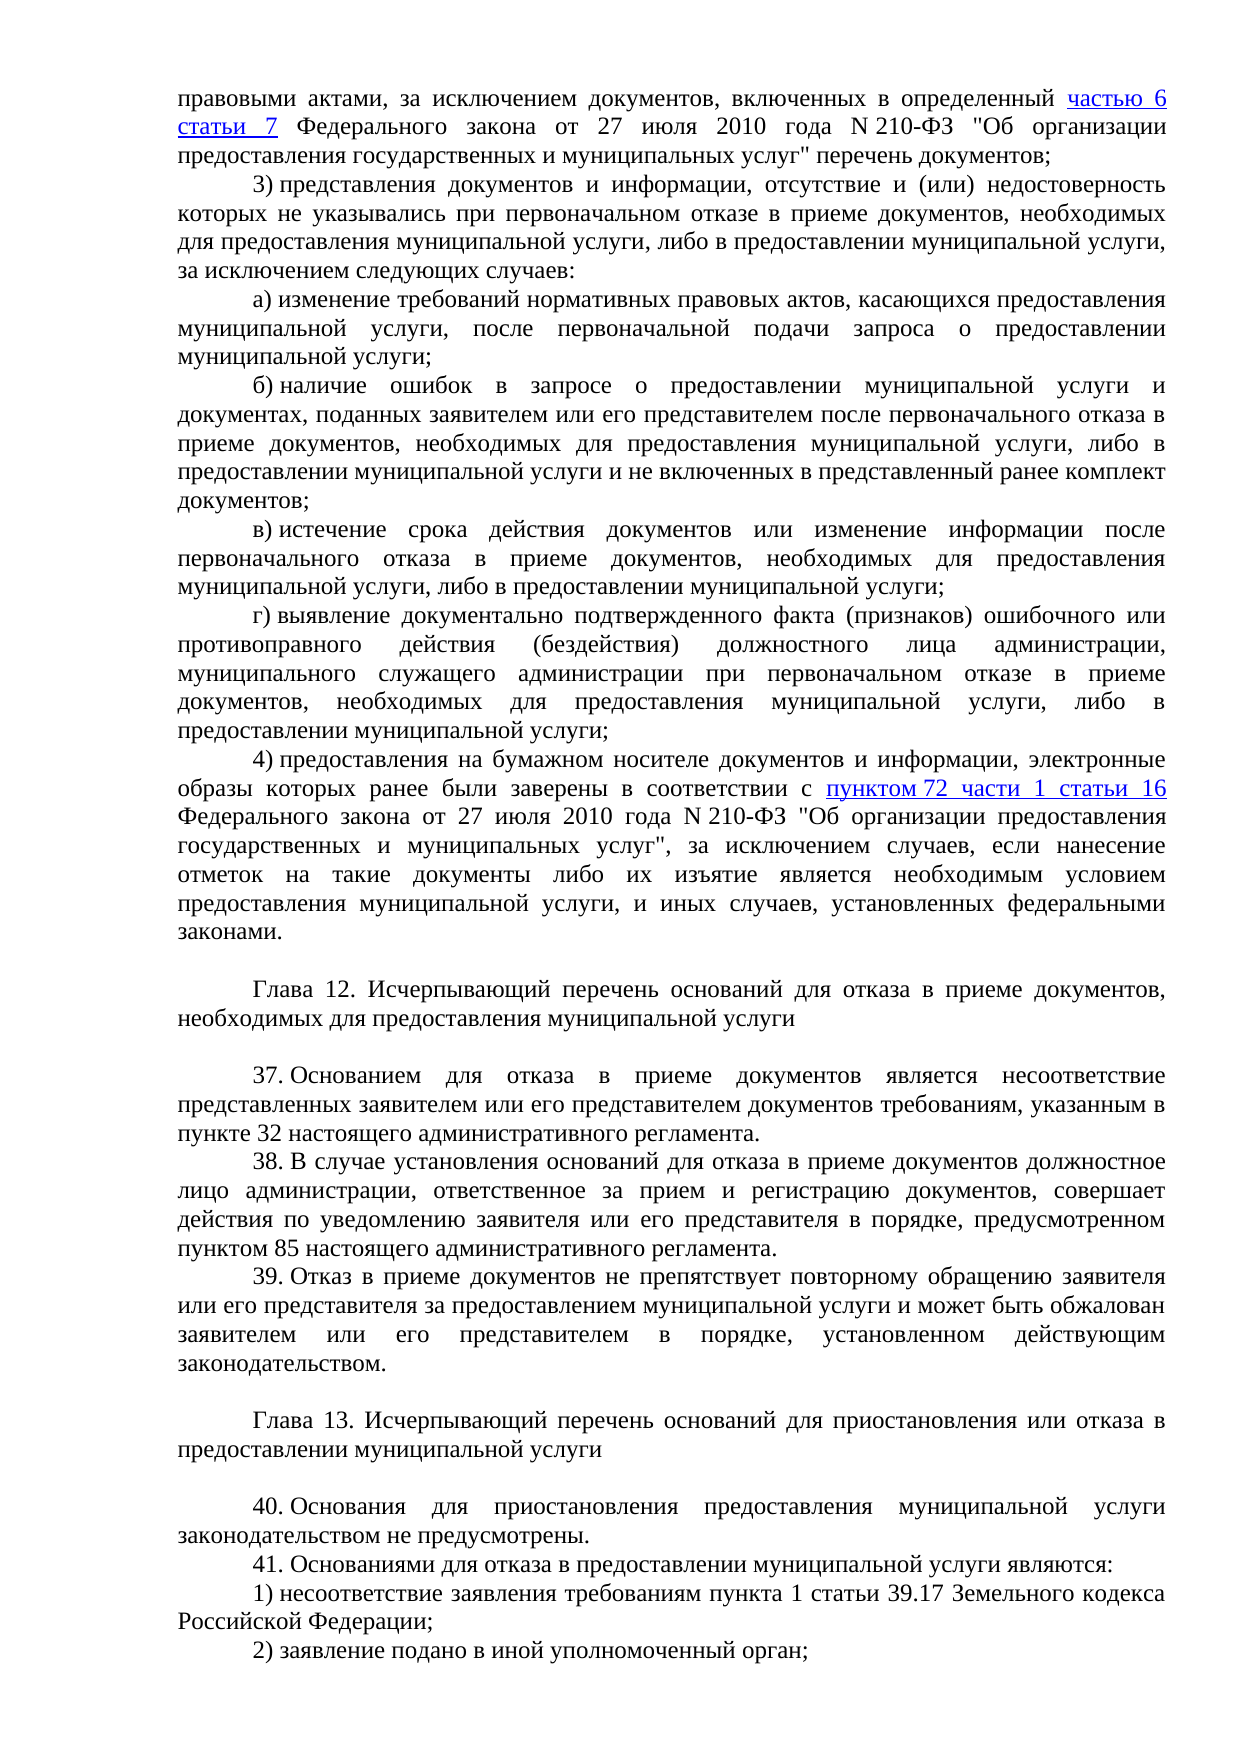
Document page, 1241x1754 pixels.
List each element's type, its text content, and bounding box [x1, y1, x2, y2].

text 4) предоставления на бумажном носителе документов и информации, электронные образы которых ранее были заверены в соответствии с пунктом 72 части 1 статьи 16 Федерального закона от 27 июля 2010 года N 210-ФЗ "Об организации предоставления государственных и муниципальных услуг", за исключением случаев, если нанесение отметок на такие документы либо их изъятие является необходимым условием предоставления муниципальной услуги, и иных случаев, установленных федеральными законами. [177, 744, 1167, 945]
text 1) несоответствие заявления требованиям пункта 1 статьи 39.17 Земельного кодекса Российской Федерации; [177, 1578, 1167, 1635]
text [177, 83, 1167, 169]
text 41. Основаниями для отказа в предоставлении муниципальной услуги являются: [177, 1549, 1167, 1578]
text б) наличие ошибок в запросе о предоставлении муниципальной услуги и документах, поданных заявителем или его представителем после первоначального отказа в приеме документов, необходимых для предоставления муниципальной услуги, либо в предоставлении муниципальной услуги и не включенных в представленный ранее комплект документов; [177, 370, 1167, 514]
text в) истечение срока действия документов или изменение информации после первоначального отказа в приеме документов, необходимых для предоставления муниципальной услуги, либо в предоставлении муниципальной услуги; [177, 514, 1167, 600]
text г) выявление документально подтвержденного факта (признаков) ошибочного или противоправного действия (бездействия) должностного лица администрации, муниципального служащего администрации при первоначальном отказе в приеме документов, необходимых для предоставления муниципальной услуги, либо в предоставлении муниципальной услуги; [177, 600, 1167, 744]
text 38. В случае установления оснований для отказа в приеме документов должностное лицо администрации, ответственное за прием и регистрацию документов, совершает действия по уведомлению заявителя или его представителя в порядке, предусмотренном пунктом 85 настоящего административного регламента. [177, 1146, 1167, 1261]
text Глава 13. Исчерпывающий перечень оснований для приостановления или отказа в предоставлении муниципальной услуги [177, 1405, 1167, 1463]
text 2) заявление подано в иной уполномоченный орган; [177, 1635, 1167, 1664]
text 3) представления документов и информации, отсутствие и (или) недостоверность которых не указывались при первоначальном отказе в приеме документов, необходимых для предоставления муниципальной услуги, либо в предоставлении муниципальной услуги, за исключением следующих случаев: [177, 169, 1167, 284]
text 37. Основанием для отказа в приеме документов является несоответствие представленных заявителем или его представителем документов требованиям, указанным в пункте 32 настоящего административного регламента. [177, 1060, 1167, 1146]
text 39. Отказ в приеме документов не препятствует повторному обращению заявителя или его представителя за предоставлением муниципальной услуги и может быть обжалован заявителем или его представителем в порядке, установленном действующим законодательством. [177, 1261, 1167, 1376]
text Глава 12. Исчерпывающий перечень оснований для отказа в приеме документов, необходимых для предоставления муниципальной услуги [177, 974, 1167, 1031]
text 40. Основания для приостановления предоставления муниципальной услуги законодательством не предусмотрены. [177, 1491, 1167, 1549]
text а) изменение требований нормативных правовых актов, касающихся предоставления муниципальной услуги, после первоначальной подачи запроса о предоставлении муниципальной услуги; [177, 284, 1167, 370]
